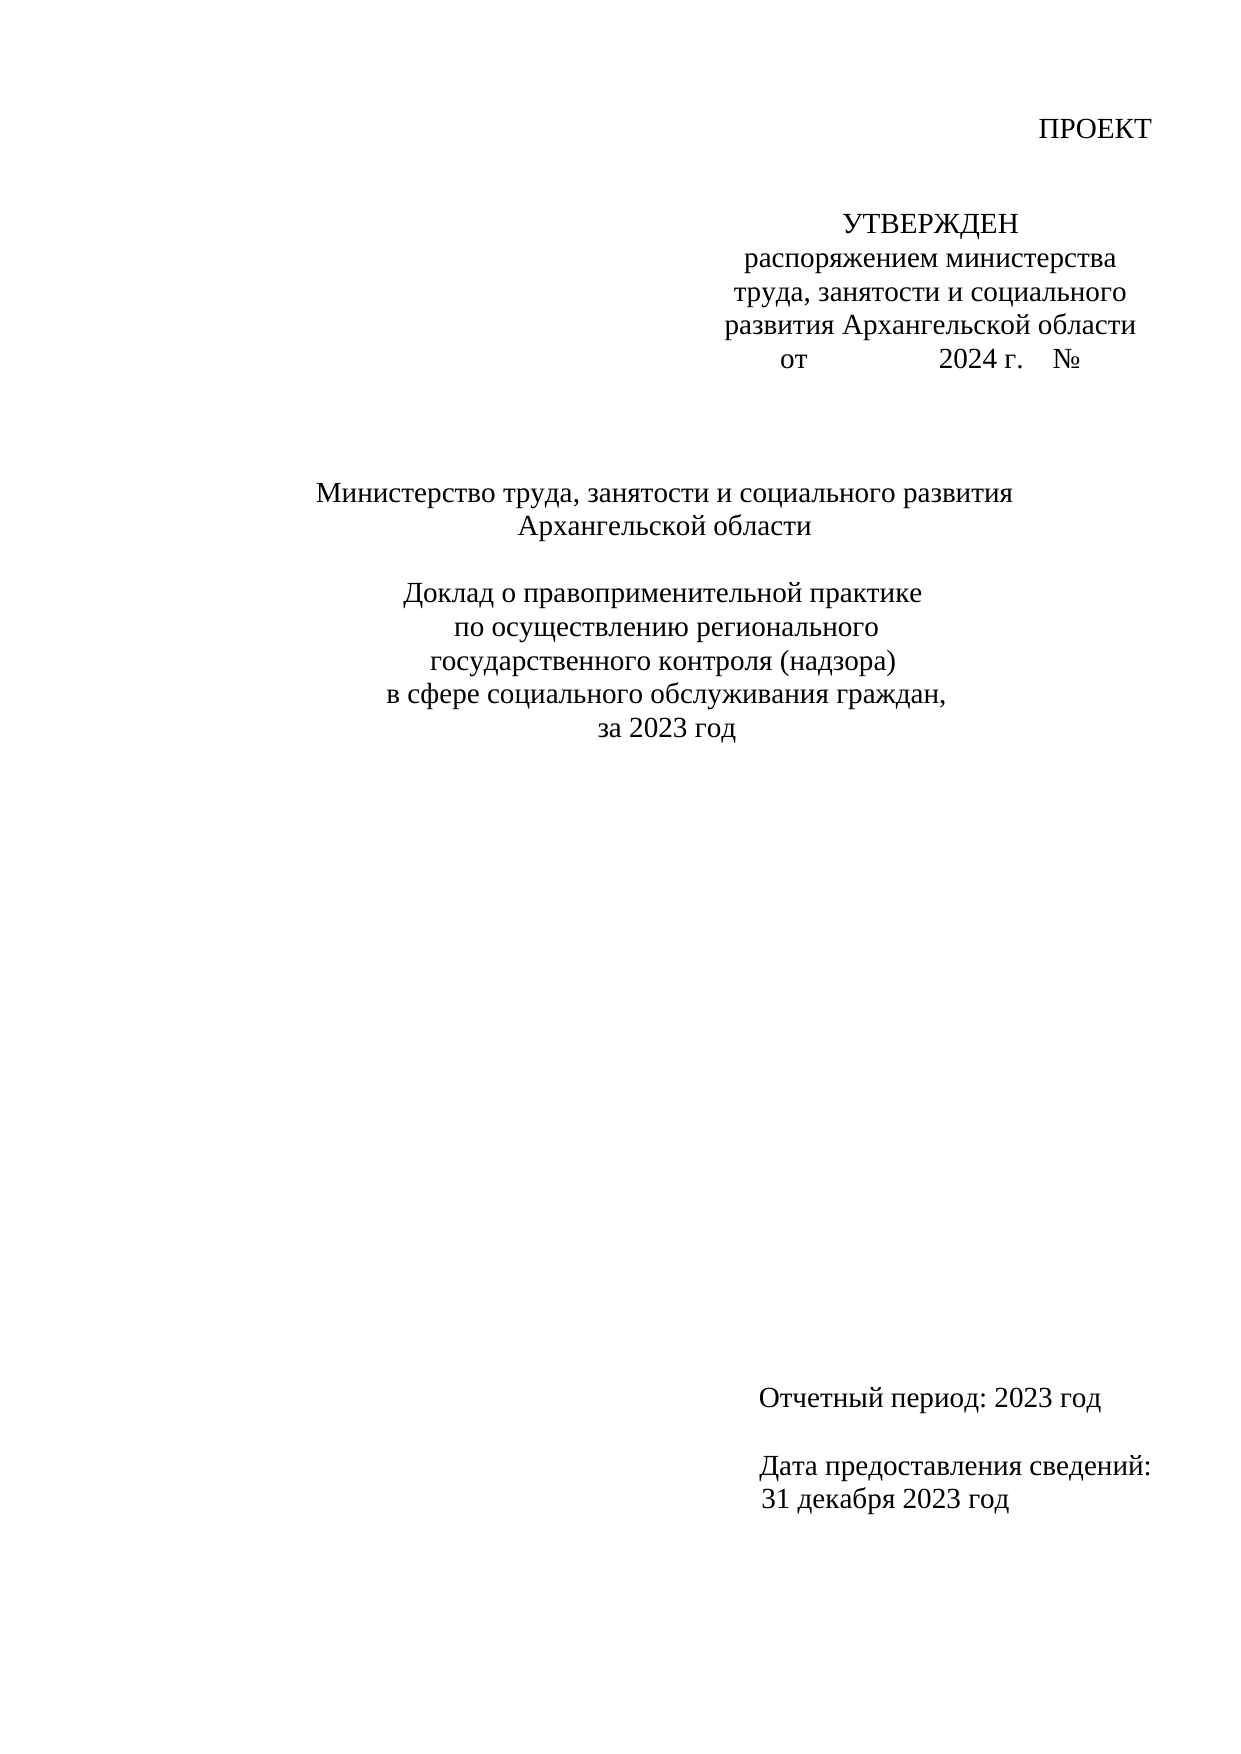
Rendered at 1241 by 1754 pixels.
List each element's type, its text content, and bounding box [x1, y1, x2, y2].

text Отчетный период: 2023 год [177, 1381, 1152, 1414]
text распоряжением министерства труда, занятости и социального развития Архангельской области [709, 240, 1152, 341]
text от 2024 г. № [709, 341, 1152, 374]
text Доклад о правоприменительной практике по осуществлению регионального государственного контроля (надзора) в сфере социального обслуживания граждан, за 2023 год [181, 576, 1152, 743]
text УТВЕРЖДЕН [709, 207, 1152, 240]
text ПРОЕКТ [177, 111, 1152, 145]
text Архангельской области [177, 508, 1152, 542]
text Дата предоставления сведений: [177, 1448, 1152, 1481]
text 31 декабря 2023 год [177, 1481, 1152, 1515]
text Министерство труда, занятости и социального развития [177, 475, 1152, 508]
